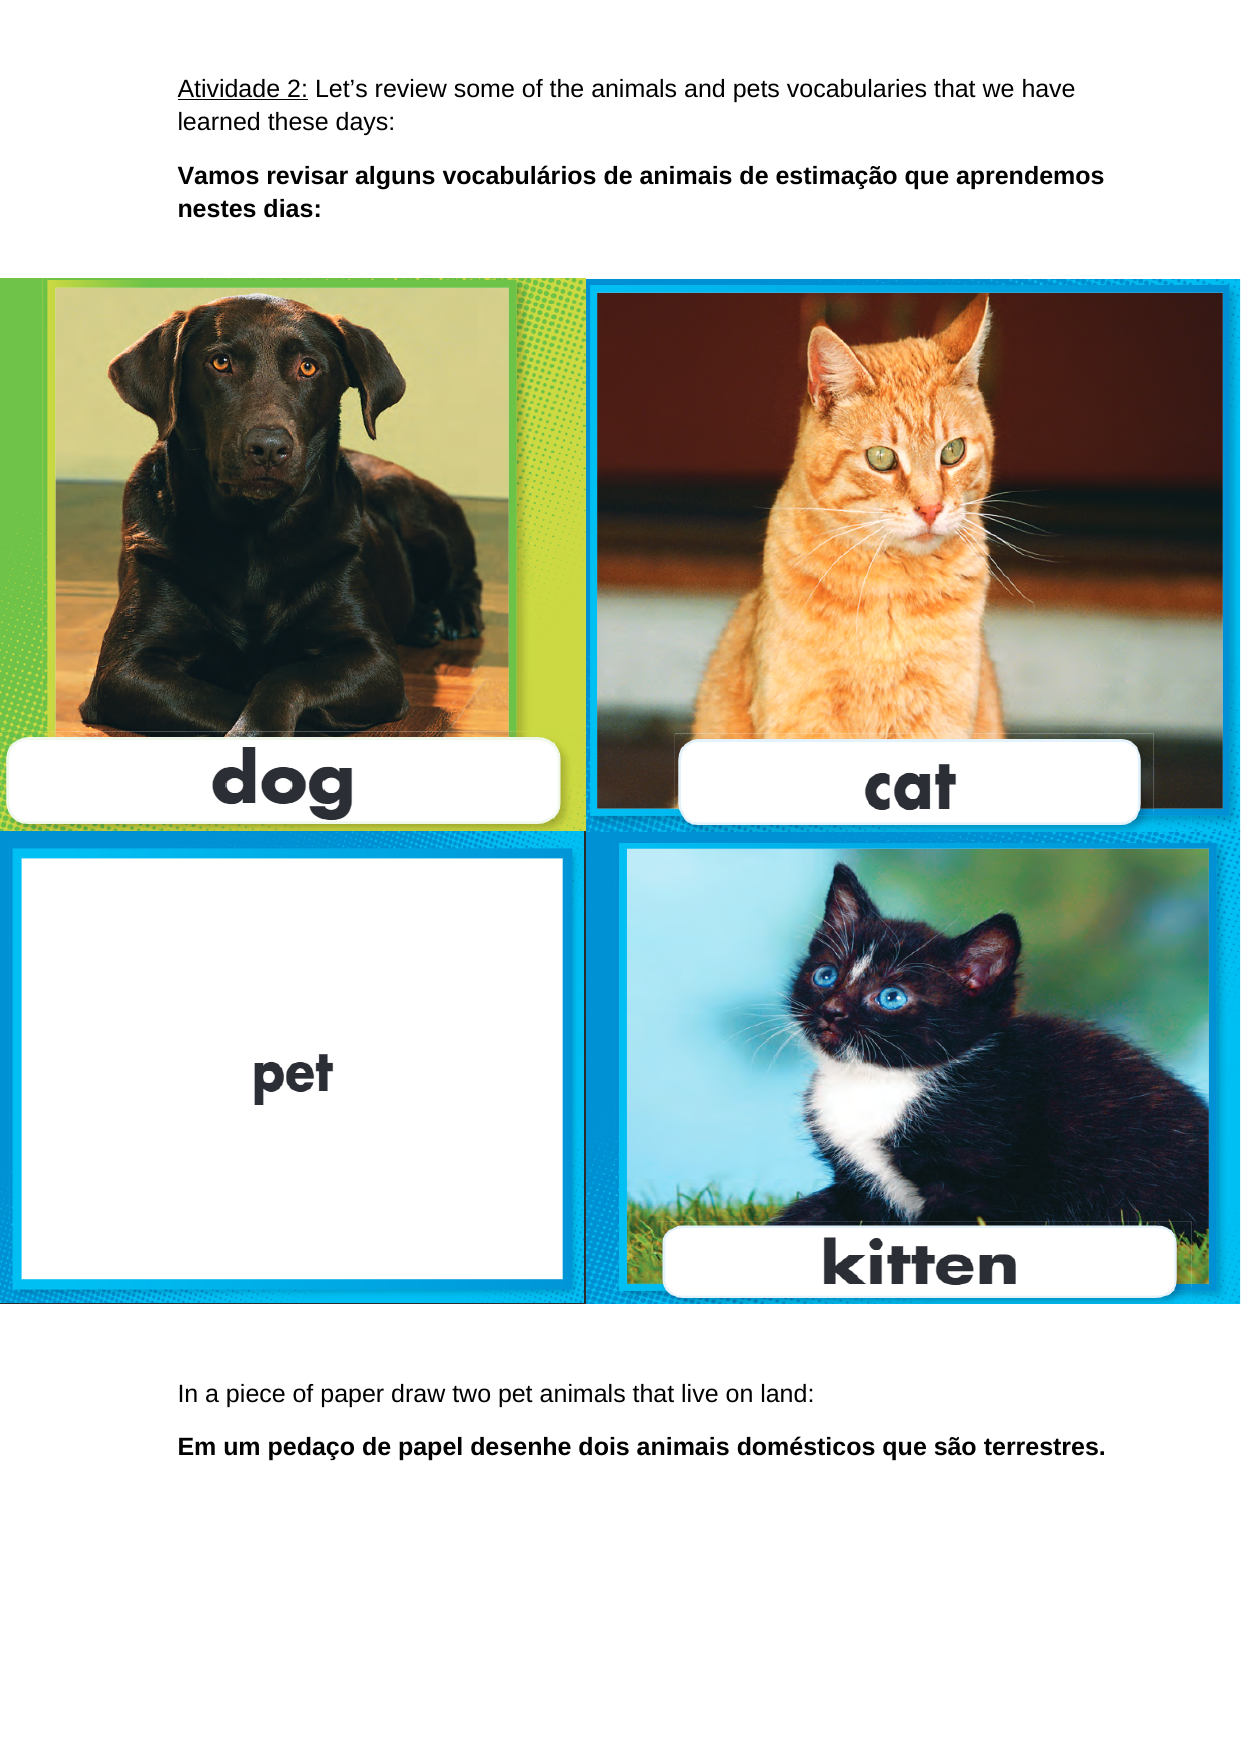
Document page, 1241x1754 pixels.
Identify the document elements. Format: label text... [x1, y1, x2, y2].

text Atividade 2: Let’s review some of the animals and pets vocabularies that we have learned these days: [177, 74, 1152, 136]
picture [0, 278, 585, 830]
text In a piece of paper draw two pet animals that live on land: [177, 1378, 1152, 1407]
picture [628, 849, 1208, 1297]
text Em um pedaço de papel desenhe dois animais domésticos que são terrestres. [177, 1432, 1152, 1461]
text Vamos revisar alguns vocabulários de animais de estimação que aprendemos nestes dias: [177, 161, 1152, 222]
picture [22, 859, 562, 1279]
picture [598, 293, 1222, 824]
